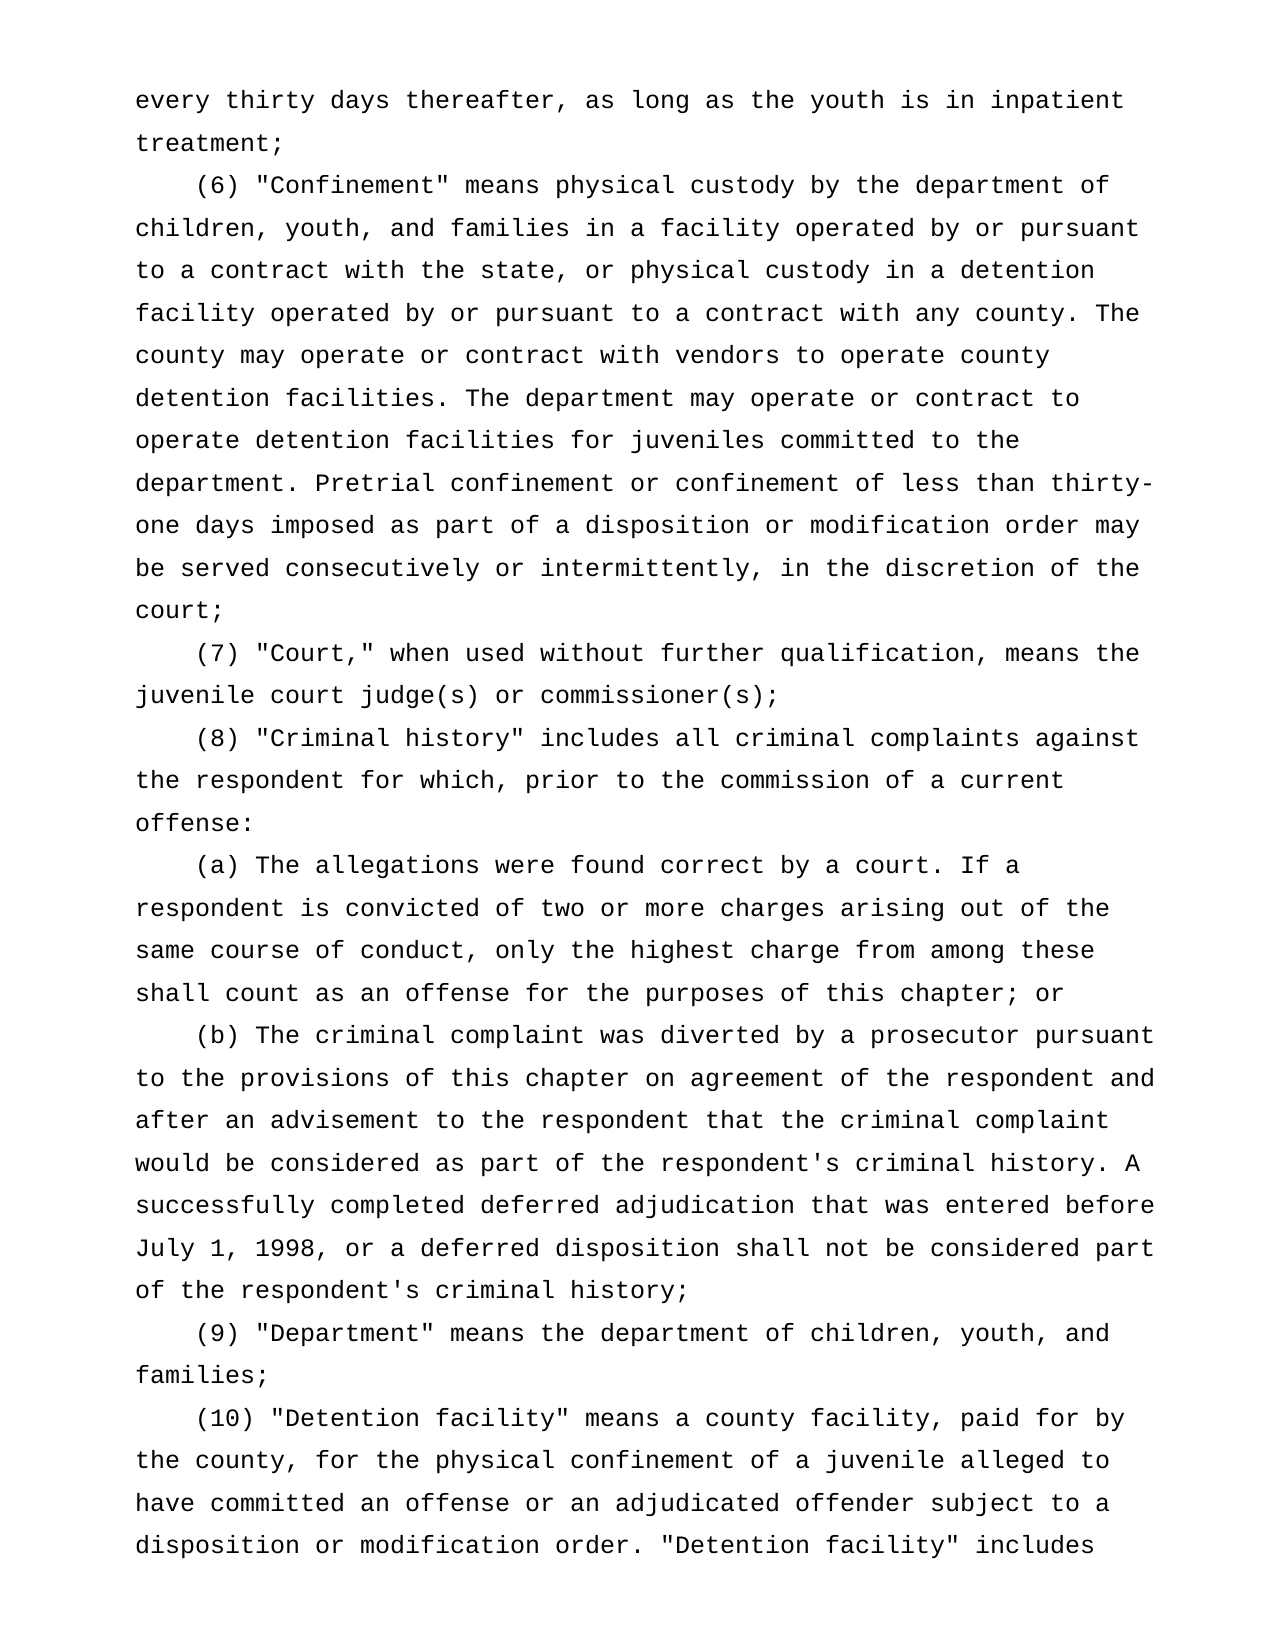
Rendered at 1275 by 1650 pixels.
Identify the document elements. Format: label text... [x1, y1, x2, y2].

text (8) "Criminal history" includes all criminal complaints against the respondent for which, prior to the commission of a current offense: [135, 712, 1170, 840]
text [135, 1392, 1170, 1562]
text (b) The criminal complaint was diverted by a prosecutor pursuant to the provisions of this chapter on agreement of the respondent and after an advisement to the respondent that the criminal complaint would be considered as part of the respondent's criminal history. A successfully completed deferred adjudication that was entered before July 1, 1998, or a deferred disposition shall not be considered part of the respondent's criminal history; [135, 1010, 1170, 1307]
text (9) "Department" means the department of children, youth, and families; [135, 1307, 1170, 1392]
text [135, 75, 1170, 160]
text (6) "Confinement" means physical custody by the department of children, youth, and families in a facility operated by or pursuant to a contract with the state, or physical custody in a detention facility operated by or pursuant to a contract with any county. The county may operate or contract with vendors to operate county detention facilities. The department may operate or contract to operate detention facilities for juveniles committed to the department. Pretrial confinement or confinement of less than thirty-one days imposed as part of a disposition or modification order may be served consecutively or intermittently, in the discretion of the court; [135, 160, 1170, 627]
text (a) The allegations were found correct by a court. If a respondent is convicted of two or more charges arising out of the same course of conduct, only the highest charge from among these shall count as an offense for the purposes of this chapter; or [135, 840, 1170, 1010]
text (7) "Court," when used without further qualification, means the juvenile court judge(s) or commissioner(s); [135, 627, 1170, 712]
